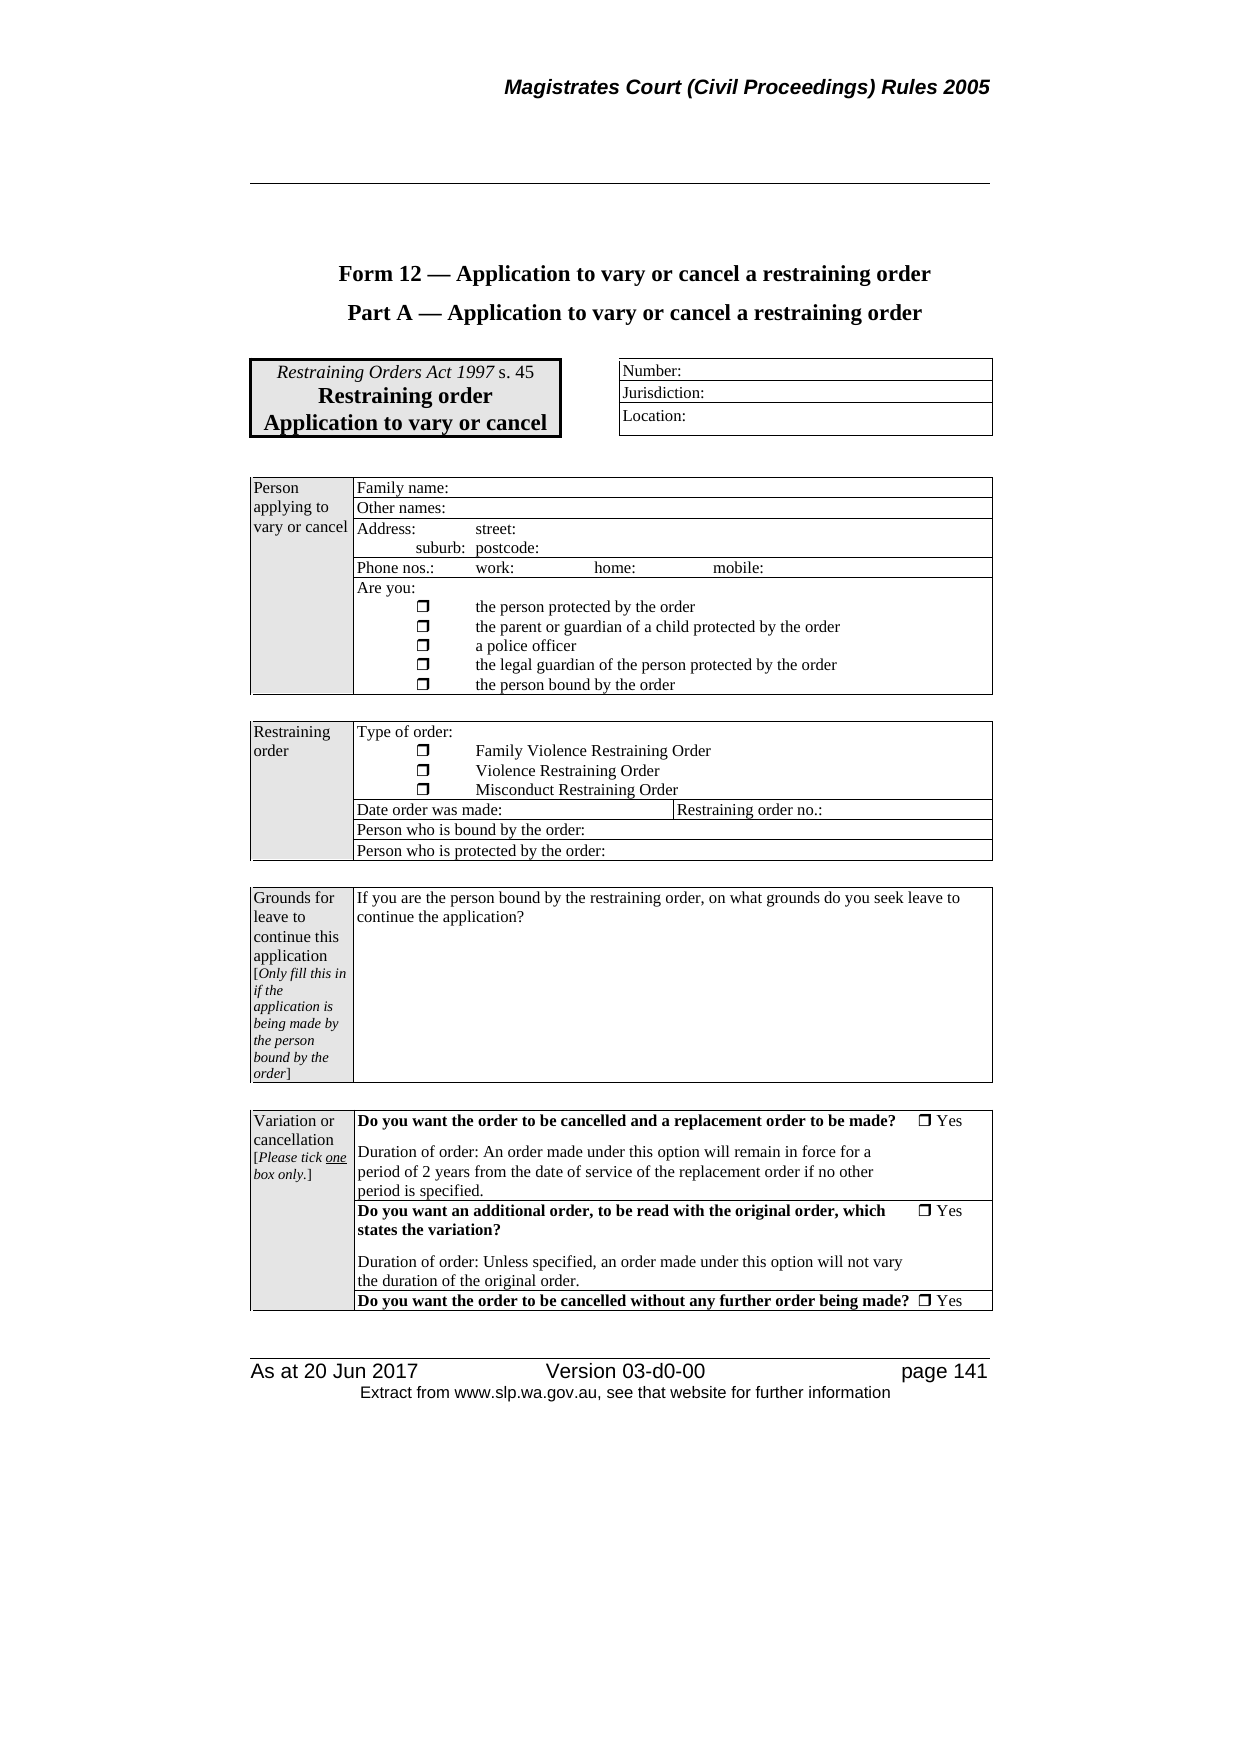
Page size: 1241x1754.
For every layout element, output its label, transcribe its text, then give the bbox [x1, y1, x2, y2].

subtitle Form 12 — Application to vary or cancel a restraining order [309, 260, 960, 286]
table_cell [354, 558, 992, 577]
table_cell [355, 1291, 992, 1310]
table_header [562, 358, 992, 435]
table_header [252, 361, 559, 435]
subtitle Part A — Application to vary or cancel a restraining order [309, 299, 960, 325]
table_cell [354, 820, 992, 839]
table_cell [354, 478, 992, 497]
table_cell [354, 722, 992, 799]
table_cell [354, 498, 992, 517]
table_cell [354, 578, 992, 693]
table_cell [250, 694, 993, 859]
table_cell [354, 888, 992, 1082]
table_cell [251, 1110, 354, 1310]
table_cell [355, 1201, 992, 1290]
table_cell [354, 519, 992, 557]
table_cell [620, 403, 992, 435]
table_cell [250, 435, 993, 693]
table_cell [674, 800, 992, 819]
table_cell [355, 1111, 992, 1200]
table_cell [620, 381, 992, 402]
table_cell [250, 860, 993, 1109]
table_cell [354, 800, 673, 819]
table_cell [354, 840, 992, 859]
